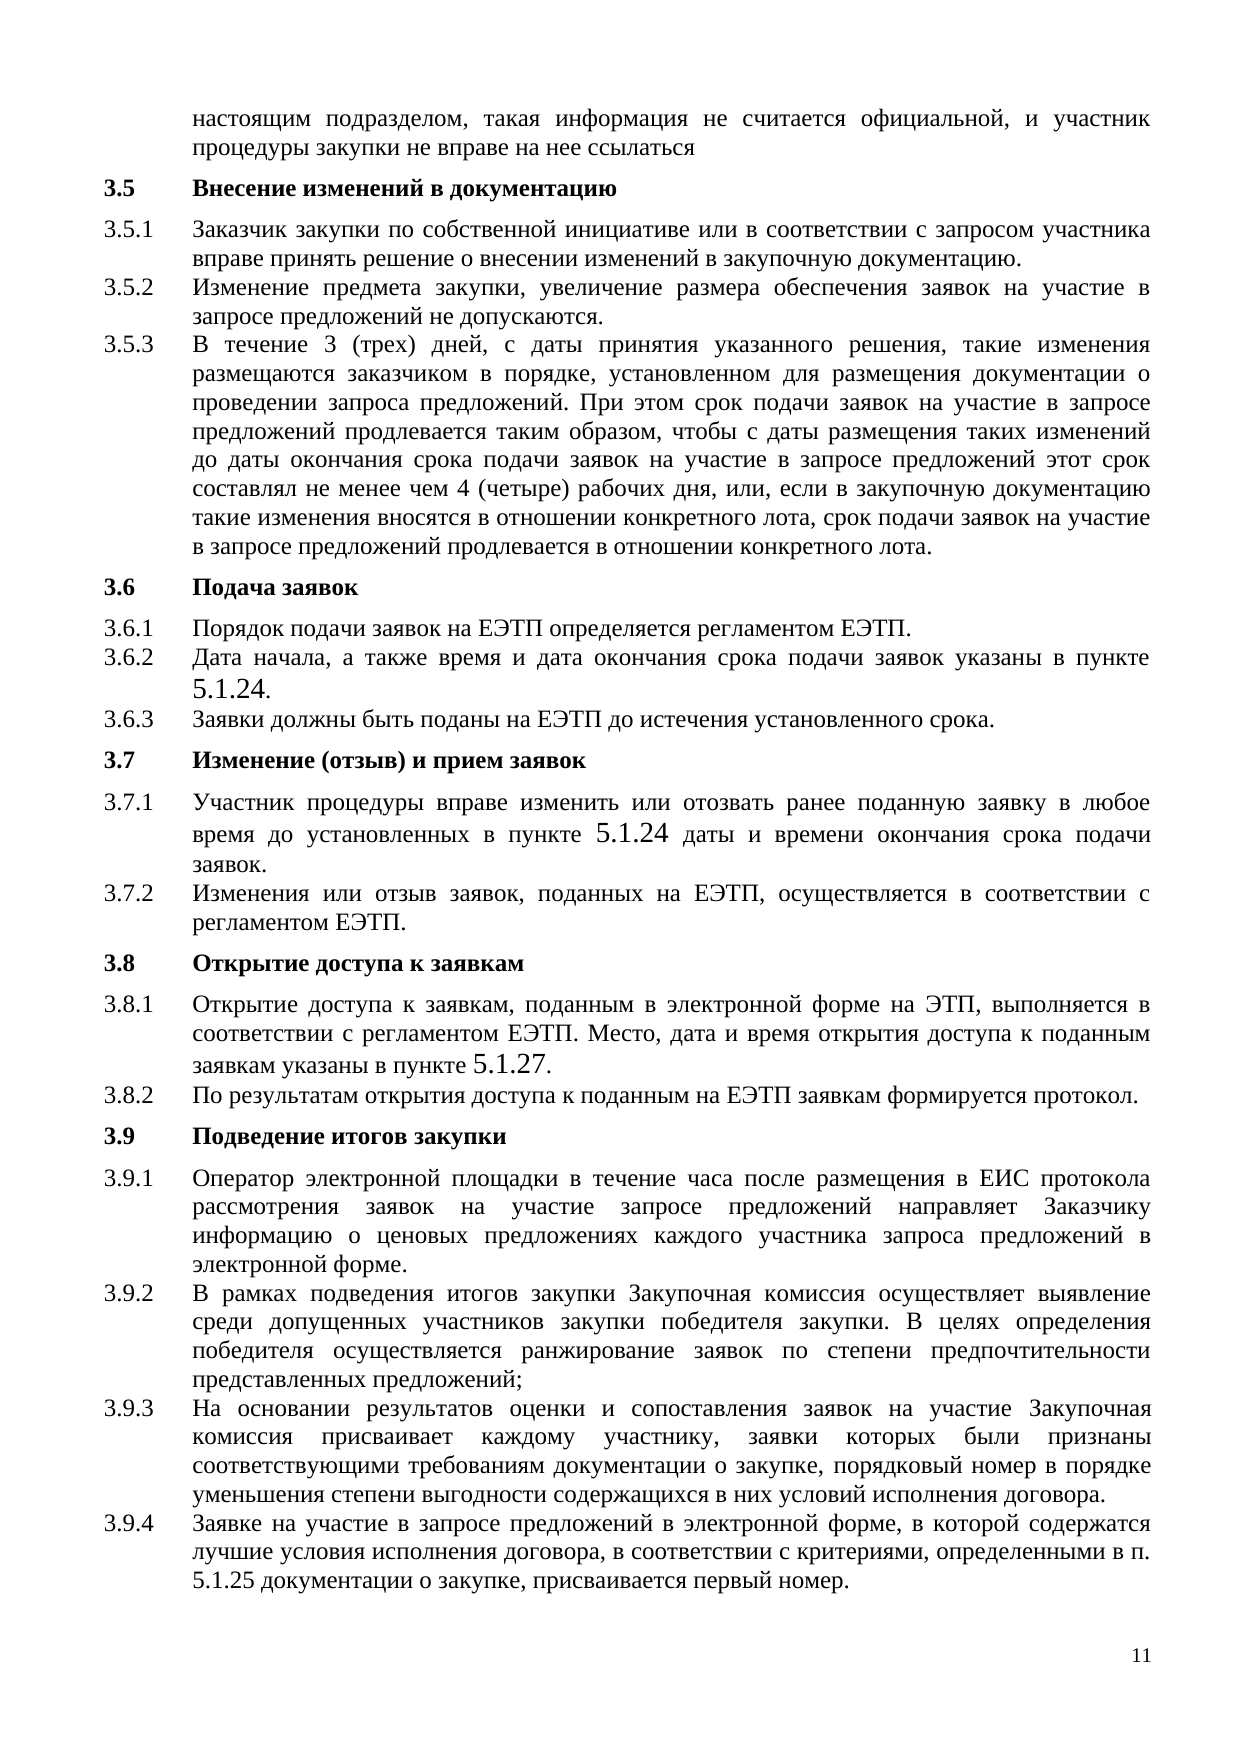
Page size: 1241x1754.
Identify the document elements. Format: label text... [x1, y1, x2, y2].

text В течение 3 (трех) дней, с даты принятия указанного решения, такие изменения размещаются заказчиком в порядке, установленном для размещения документации о проведении запроса предложений. При этом срок подачи заявок на участие в запросе предложений продлевается таким образом, чтобы с даты размещения таких изменений до даты окончания срока подачи заявок на участие в запросе предложений этот срок составлял не менее чем 4 (четыре) рабочих дня, или, если в закупочную документацию такие изменения вносятся в отношении конкретного лота, срок подачи заявок на участие в запросе предложений продлевается в отношении конкретного лота. [103, 329, 1152, 559]
text По результатам открытия доступа к поданным на ЕЭТП заявкам формируется протокол. [103, 1080, 1152, 1109]
subtitle Подведение итогов закупки [103, 1121, 1152, 1150]
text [103, 103, 1152, 161]
text Порядок подачи заявок на ЕЭТП определяется регламентом ЕЭТП. [103, 613, 1152, 642]
subtitle Изменение (отзыв) и прием заявок [103, 746, 1152, 774]
text Открытие доступа к заявкам, поданным в электронной форме на ЭТП, выполняется в соответствии с регламентом ЕЭТП. Место, дата и время открытия доступа к поданным заявкам указаны в пункте 5.1.21. [103, 989, 1152, 1080]
text Дата начала, а также время и дата окончания срока подачи заявок указаны в пункте 5.1.20. [103, 642, 1152, 704]
text Участник процедуры вправе изменить или отозвать ранее поданную заявку в любое время до установленных в пункте 5.1.20 даты и времени окончания срока подачи заявок. [103, 787, 1152, 878]
subtitle Внесение изменений в документацию [103, 173, 1152, 202]
subtitle Подача заявок [103, 572, 1152, 601]
text В рамках подведения итогов закупки Закупочная комиссия осуществляет выявление среди допущенных участников закупки победителя закупки. В целях определения победителя осуществляется ранжирование заявок по степени предпочтительности представленных предложений; [103, 1278, 1152, 1393]
text Заказчик закупки по собственной инициативе или в соответствии с запросом участника вправе принять решение о внесении изменений в закупочную документацию. [103, 214, 1152, 272]
text Заявке на участие в запросе предложений в электронной форме, в которой содержатся лучшие условия исполнения договора, в соответствии с критериями, определенными в п. 5.1.25 документации о закупке, присваивается первый номер. [103, 1508, 1152, 1594]
text Оператор электронной площадки в течение часа после размещения в ЕИС протокола рассмотрения заявок на участие запросе предложений направляет Заказчику информацию о ценовых предложениях каждого участника запроса предложений в электронной форме. [103, 1163, 1152, 1278]
text Заявки должны быть поданы на ЕЭТП до истечения установленного срока. [103, 704, 1152, 733]
text Изменение предмета закупки, увеличение размера обеспечения заявок на участие в запросе предложений не допускаются. [103, 272, 1152, 329]
subtitle Открытие доступа к заявкам [103, 948, 1152, 977]
text Изменения или отзыв заявок, поданных на ЕЭТП, осуществляется в соответствии с регламентом ЕЭТП. [103, 878, 1152, 935]
text На основании результатов оценки и сопоставления заявок на участие Закупочная комиссия присваивает каждому участнику, заявки которых были признаны соответствующими требованиям документации о закупке, порядковый номер в порядке уменьшения степени выгодности содержащихся в них условий исполнения договора. [103, 1393, 1152, 1508]
